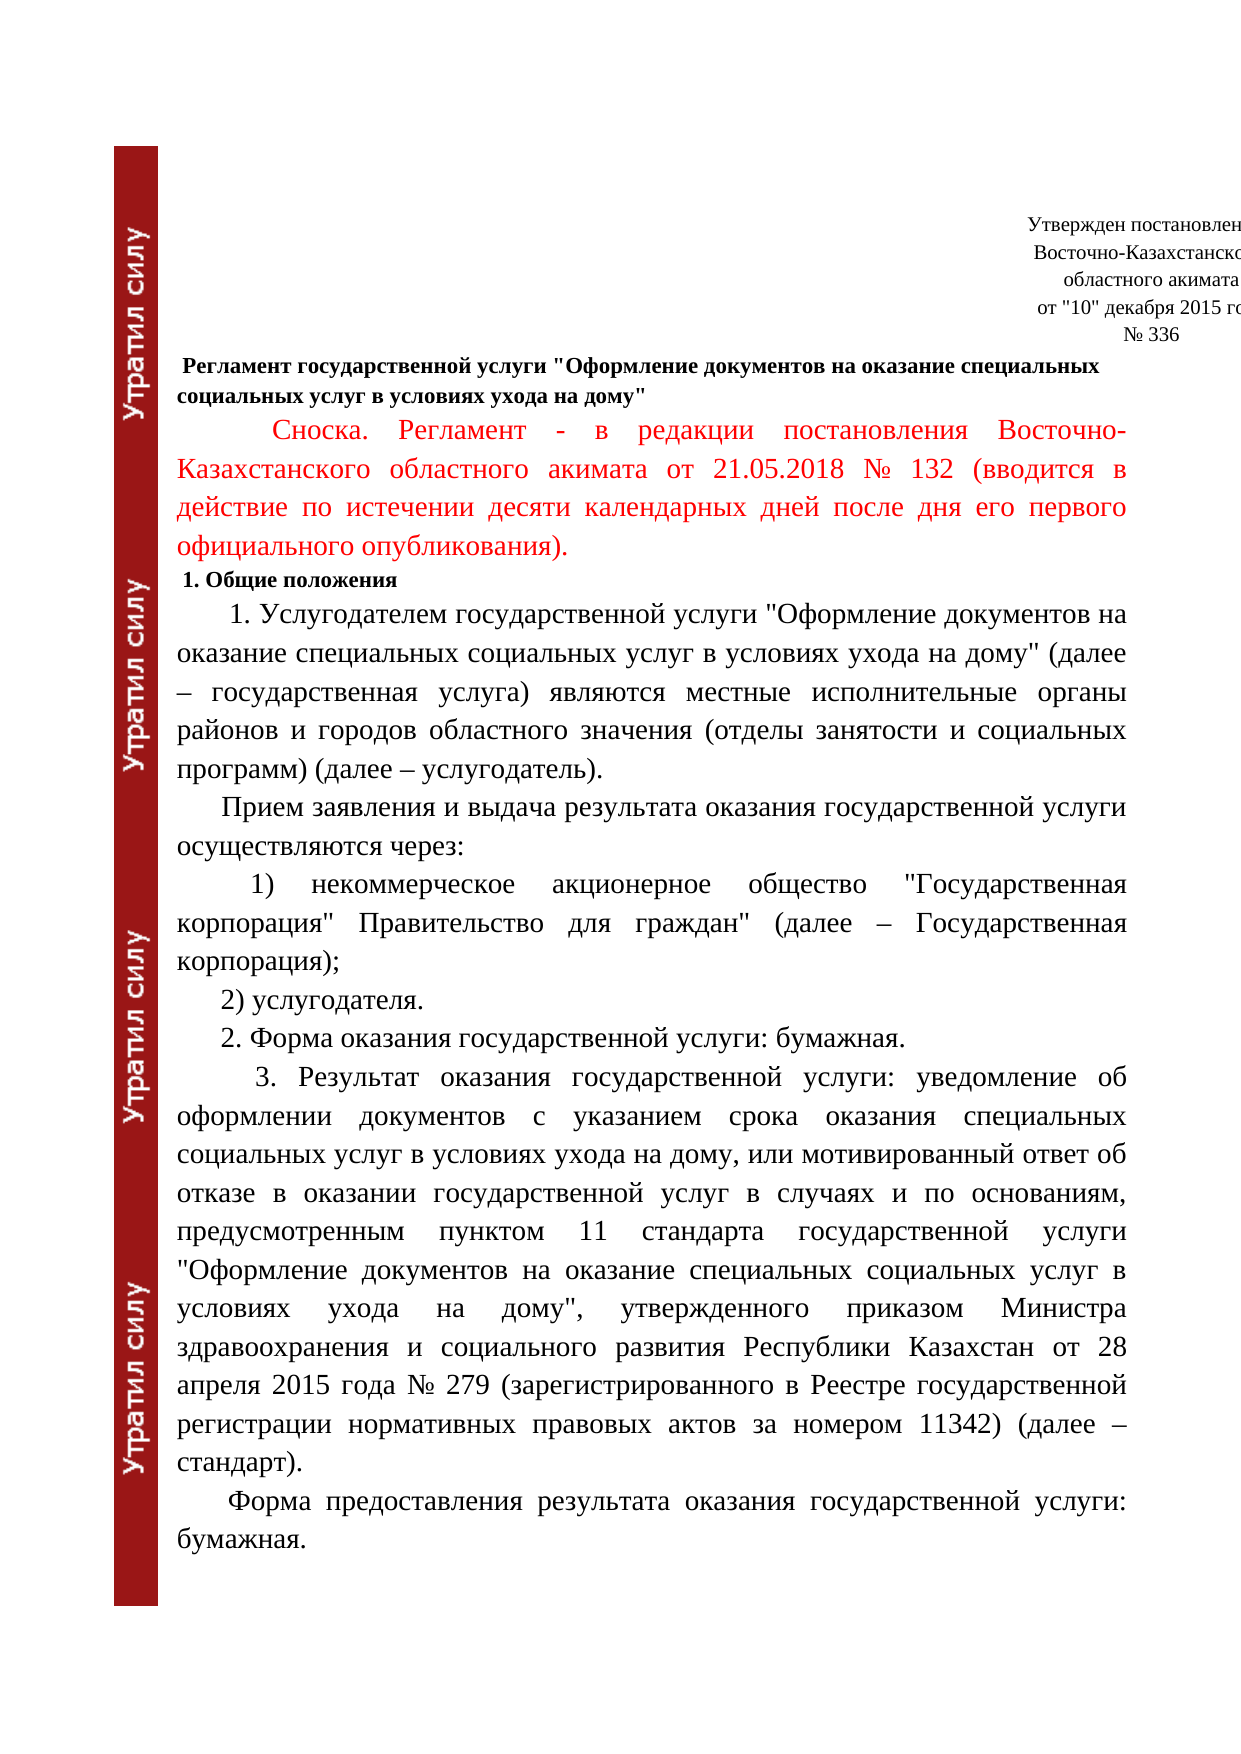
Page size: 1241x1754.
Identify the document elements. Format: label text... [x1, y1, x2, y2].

text 1) некоммерческое акционерное общество "Государственная корпорация" Правительство для граждан" (далее – Государственная корпорация); [112, 866, 1128, 977]
picture [114, 861, 158, 866]
picture [114, 1478, 158, 1483]
text 1. Общие положения [112, 566, 1128, 593]
text 3. Результат оказания государственной услуги: уведомление об оформлении документов с указанием срока оказания специальных социальных услуг в условиях ухода на дому, или мотивированный ответ об отказе в оказании государственной услуг в случаях и по основаниям, предусмотренным пунктом 11 стандарта государственной услуги "Оформление документов на оказание специальных социальных услуг в условиях ухода на дому", утвержденного приказом Министра здравоохранения и социального развития Республики Казахстан от 28 апреля 2015 года № 279 (зарегистрированного в Реестре государственной регистрации нормативных правовых актов за номером 11342) (далее – стандарт). [112, 1059, 1128, 1478]
table_header [101, 210, 912, 352]
picture [114, 146, 158, 210]
picture [114, 784, 158, 789]
picture [114, 977, 158, 982]
text 2. Форма оказания государственной услуги: бумажная. [112, 1021, 1128, 1054]
text 1. Услугодателем государственной услуги "Оформление документов на оказание специальных социальных услуг в условиях ухода на дому" (далее – государственная услуга) являются местные исполнительные органы районов и городов областного значения (отделы занятости и социальных программ) (далее – услугодатель). [112, 597, 1128, 784]
text Сноска. Регламент - в редакции постановления Восточно-Казахстанского областного акимата от 21.05.2018 № 132 (вводится в действие по истечении десяти календарных дней после дня его первого официального опубликования). [112, 412, 1128, 561]
picture [114, 1016, 158, 1021]
picture [114, 408, 158, 412]
picture [114, 1054, 158, 1059]
text Регламент государственной услуги "Оформление документов на оказание специальных социальных услуг в условиях ухода на дому" [112, 352, 1128, 408]
text 2) услугодателя. [112, 982, 1128, 1016]
text Прием заявления и выдача результата оказания государственной услуги осуществляются через: [112, 789, 1128, 861]
table_header Утвержден постановлением Восточно-Казахстанского областного акимата от "10" декабря 2015 года № 336 [912, 210, 1240, 352]
text Форма предоставления результата оказания государственной услуги: бумажная. [112, 1483, 1128, 1555]
picture [114, 561, 158, 566]
picture [114, 1555, 158, 1606]
picture [114, 593, 158, 597]
